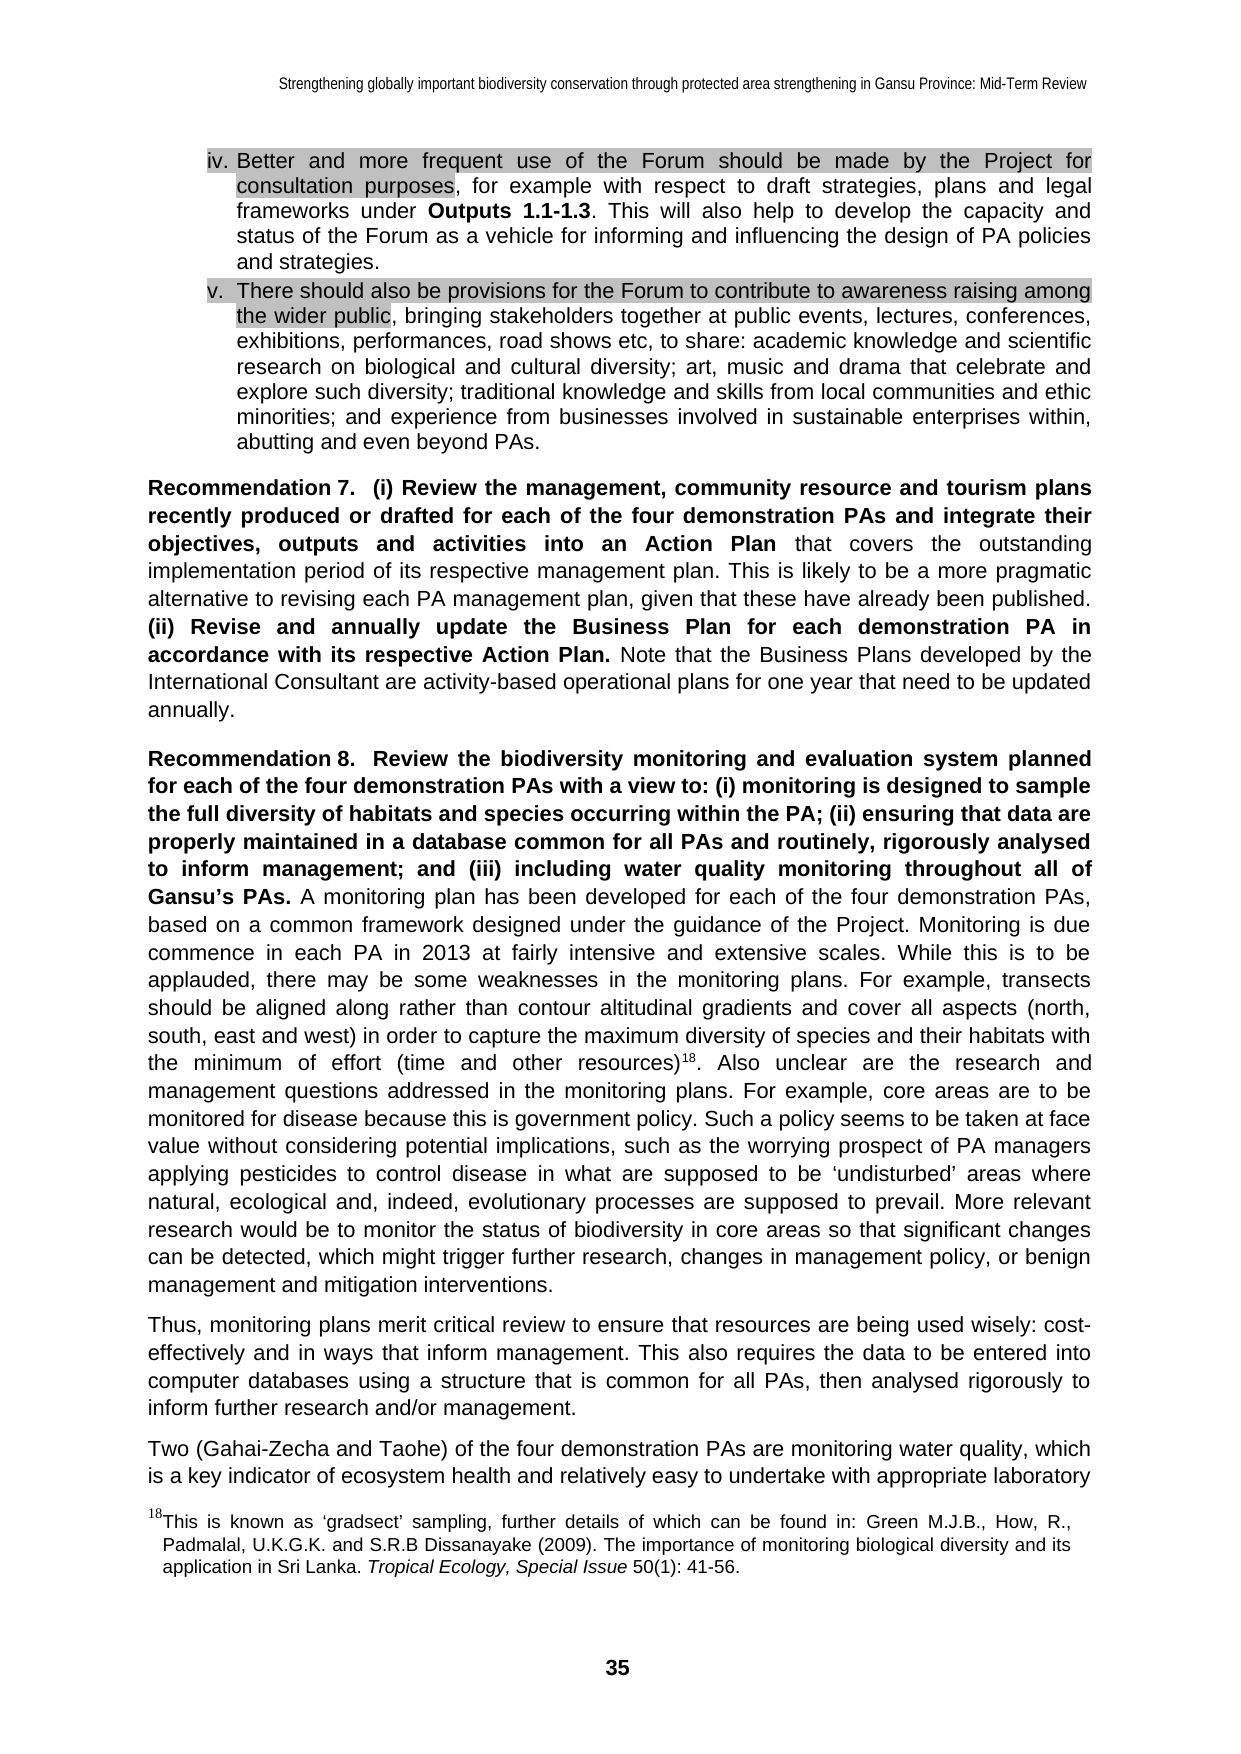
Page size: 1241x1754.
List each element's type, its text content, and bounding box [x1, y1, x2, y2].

list (i) Review the management, community resource and tourism plans recently produced or drafted for each of the four demonstration PAs and integrate their objectives, outputs and activities into an Action Plan that covers the outstanding implementation period of its respective management plan. This is likely to be a more pragmatic alternative to revising each PA management plan, given that these have already been published. (ii) Revise and annually update the Business Plan for each demonstration PA in accordance with its respective Action Plan. Note that the Business Plans developed by the International Consultant are activity-based operational plans for one year that need to be updated annually. [148, 475, 1092, 722]
list There should also be provisions for the Forum to contribute to awareness raising among the wider public, bringing stakeholders together at public events, lectures, conferences, exhibitions, performances, road shows etc, to share: academic knowledge and scientific research on biological and cultural diversity; art, music and drama that celebrate and explore such diversity; traditional knowledge and skills from local communities and ethic minorities; and experience from businesses involved in sustainable enterprises within, abutting and even beyond PAs. [207, 303, 1092, 454]
text Thus, monitoring plans merit critical review to ensure that resources are being used wisely: cost-effectively and in ways that inform management. This also requires the data to be entered into computer databases using a structure that is common for all PAs, then analysed rigorously to inform further research and/or management. [148, 1312, 1092, 1420]
list Better and more frequent use of the Forum should be made by the Project for consultation purposes, for example with respect to draft strategies, plans and legal frameworks under Outputs 1.1-1.3. This will also help to develop the capacity and status of the Forum as a vehicle for informing and influencing the design of PA policies and strategies. [207, 173, 1092, 274]
list Review the biodiversity monitoring and evaluation system planned for each of the four demonstration PAs with a view to: (i) monitoring is designed to sample the full diversity of habitats and species occurring within the PA; (ii) ensuring that data are properly maintained in a database common for all PAs and routinely, rigorously analysed to inform management; and (iii) including water quality monitoring throughout all of Gansu’s PAs. A monitoring plan has been developed for each of the four demonstration PAs, based on a common framework designed under the guidance of the Project. Monitoring is due commence in each PA in 2013 at fairly intensive and extensive scales. While this is to be applauded, there may be some weaknesses in the monitoring plans. For example, transects should be aligned along rather than contour altitudinal gradients and cover all aspects (north, south, east and west) in order to capture the maximum diversity of species and their habitats with the minimum of effort (time and other resources). Also unclear are the research and management questions addressed in the monitoring plans. For example, core areas are to be monitored for disease because this is government policy. Such a policy seems to be taken at face value without considering potential implications, such as the worrying prospect of PA managers applying pesticides to control disease in what are supposed to be ‘undisturbed’ areas where natural, ecological and, indeed, evolutionary processes are supposed to prevail. More relevant research would be to monitor the status of biodiversity in core areas so that significant changes can be detected, which might trigger further research, changes in management policy, or benign management and mitigation interventions. [148, 745, 1092, 1297]
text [148, 1435, 1092, 1488]
